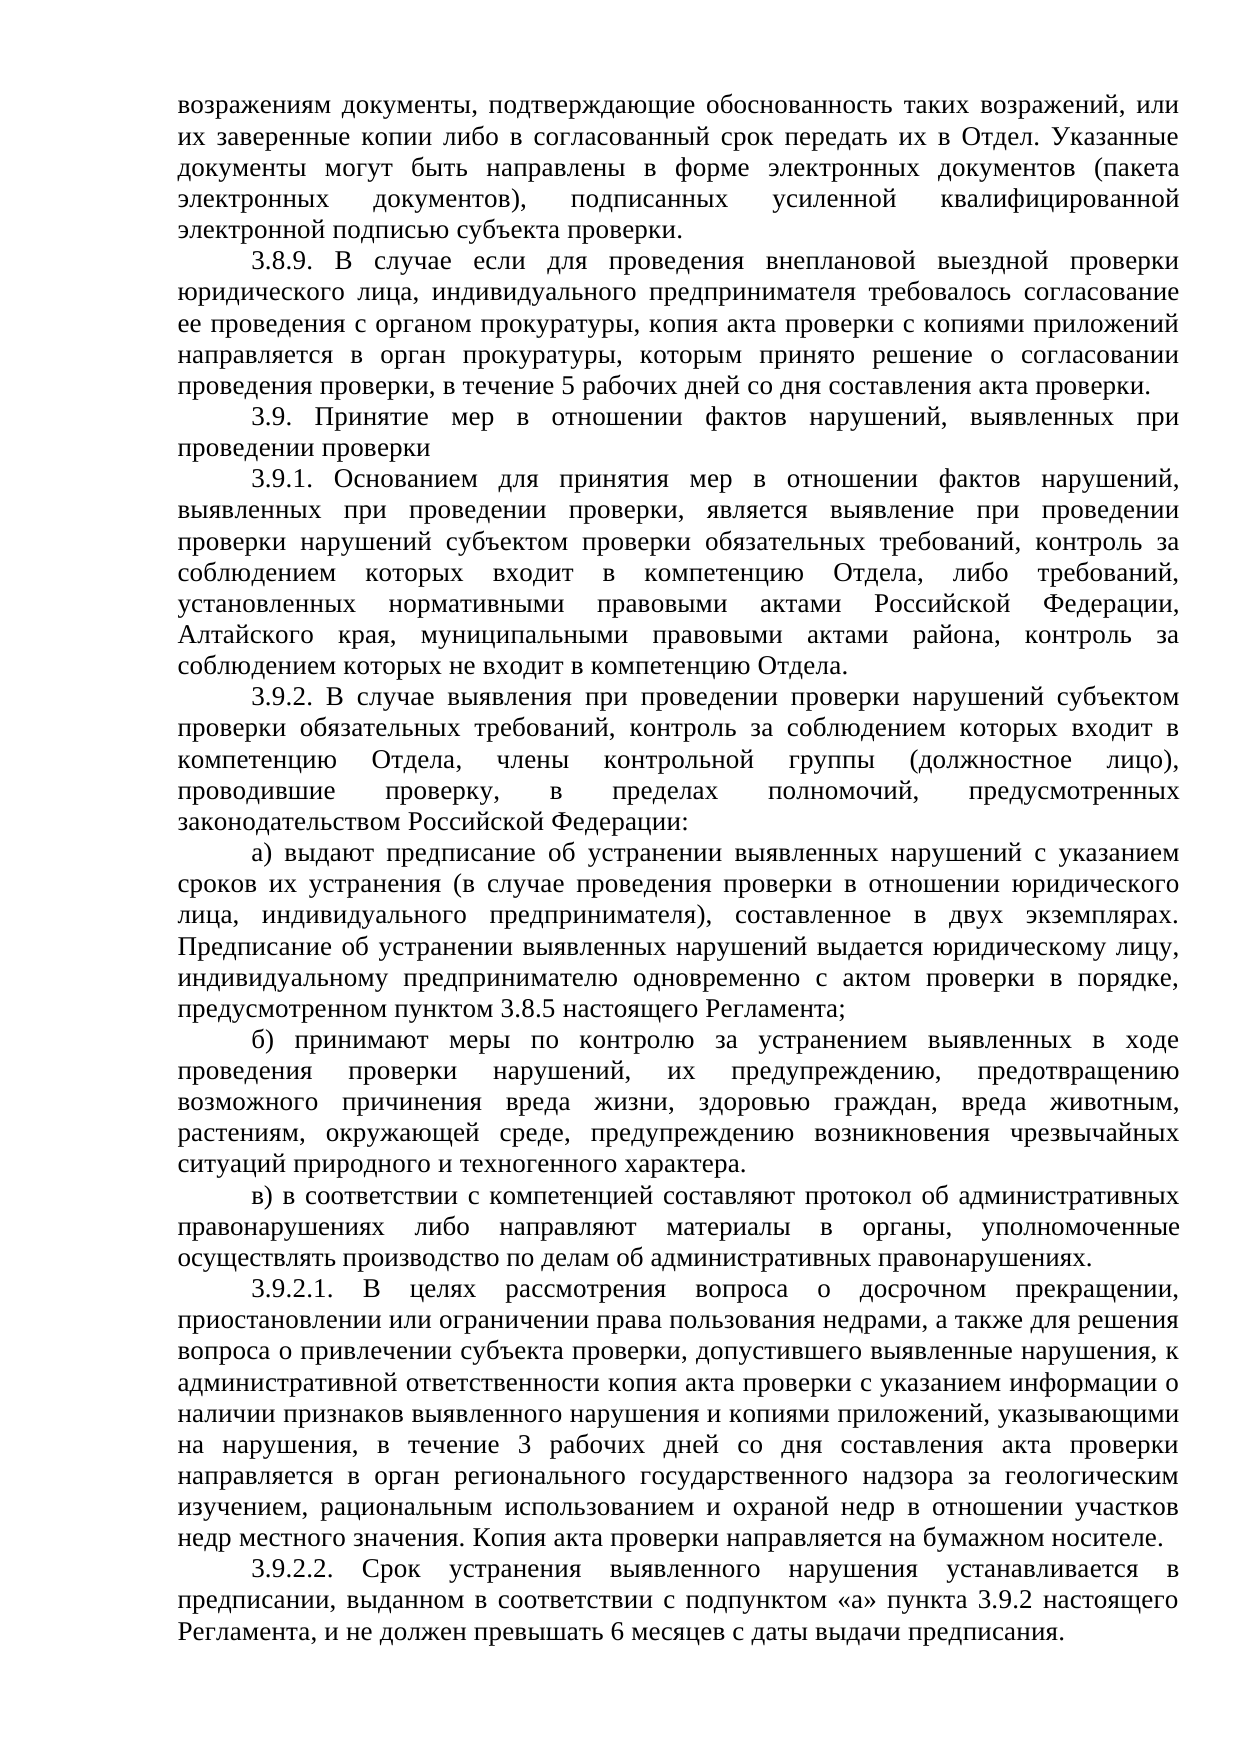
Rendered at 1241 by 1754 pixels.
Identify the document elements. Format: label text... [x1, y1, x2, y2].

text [177, 89, 1181, 244]
text 3.9.1. Основанием для принятия мер в отношении фактов нарушений, выявленных при проведении проверки, является выявление при проведении проверки нарушений субъектом проверки обязательных требований, контроль за соблюдением которых входит в компетенцию Отдела, либо требований, установленных нормативными правовыми актами Российской Федерации, Алтайского края, муниципальными правовыми актами района, контроль за соблюдением которых не входит в компетенцию Отдела. [177, 462, 1181, 680]
text 3.9.2. В случае выявления при проведении проверки нарушений субъектом проверки обязательных требований, контроль за соблюдением которых входит в компетенцию Отдела, члены контрольной группы (должностное лицо), проводившие проверку, в пределах полномочий, предусмотренных законодательством Российской Федерации: [177, 680, 1181, 836]
text 3.9. Принятие мер в отношении фактов нарушений, выявленных при проведении проверки [177, 400, 1181, 462]
text б) принимают меры по контролю за устранением выявленных в ходе проведения проверки нарушений, их предупреждению, предотвращению возможного причинения вреда жизни, здоровью граждан, вреда животным, растениям, окружающей среде, предупреждению возникновения чрезвычайных ситуаций природного и техногенного характера. [177, 1023, 1181, 1179]
text 3.9.2.1. В целях рассмотрения вопроса о досрочном прекращении, приостановлении или ограничении права пользования недрами, а также для решения вопроса о привлечении субъекта проверки, допустившего выявленные нарушения, к административной ответственности копия акта проверки с указанием информации о наличии признаков выявленного нарушения и копиями приложений, указывающими на нарушения, в течение 3 рабочих дней со дня составления акта проверки направляется в орган регионального государственного надзора за геологическим изучением, рациональным использованием и охраной недр в отношении участков недр местного значения. Копия акта проверки направляется на бумажном носителе. [177, 1272, 1181, 1552]
text 3.8.9. В случае если для проведения внеплановой выездной проверки юридического лица, индивидуального предпринимателя требовалось согласование ее проведения с органом прокуратуры, копия акта проверки с копиями приложений направляется в орган прокуратуры, которым принято решение о согласовании проведения проверки, в течение 5 рабочих дней со дня составления акта проверки. [177, 244, 1181, 400]
text а) выдают предписание об устранении выявленных нарушений с указанием сроков их устранения (в случае проведения проверки в отношении юридического лица, индивидуального предпринимателя), составленное в двух экземплярах. Предписание об устранении выявленных нарушений выдается юридическому лицу, индивидуальному предпринимателю одновременно с актом проверки в порядке, предусмотренном пунктом 3.8.5 настоящего Регламента; [177, 836, 1181, 1023]
text 3.9.2.2. Срок устранения выявленного нарушения устанавливается в предписании, выданном в соответствии с подпунктом «а» пункта 3.9.2 настоящего Регламента, и не должен превышать 6 месяцев с даты выдачи предписания. [177, 1552, 1181, 1646]
list в) в соответствии с компетенцией составляют протокол об административных правонарушениях либо направляют материалы в органы, уполномоченные осуществлять производство по делам об административных правонарушениях. [177, 1179, 1181, 1272]
